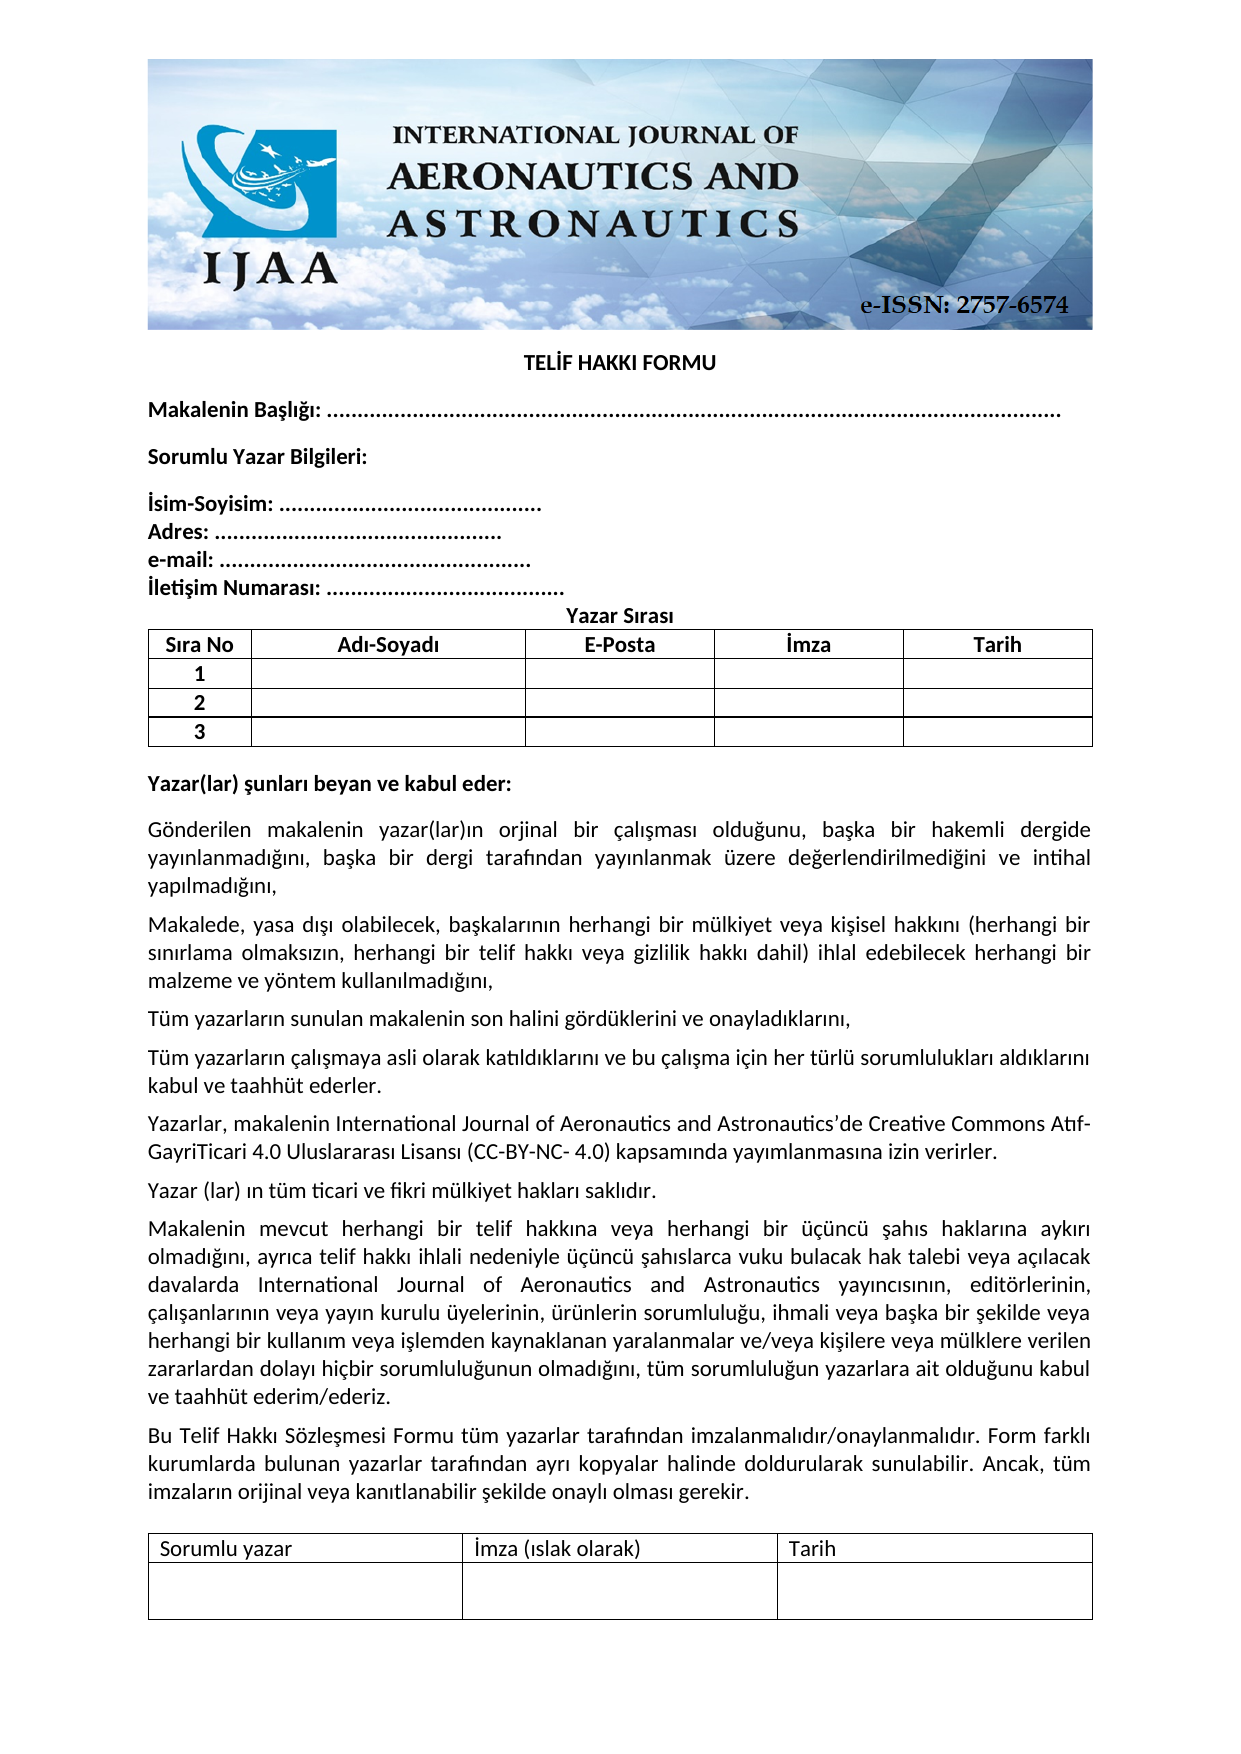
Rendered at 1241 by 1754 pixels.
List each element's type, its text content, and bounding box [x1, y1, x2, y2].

text Makalede, yasa dışı olabilecek, başkalarının herhangi bir mülkiyet veya kişisel hakkını (herhangi bir sınırlama olmaksızın, herhangi bir telif hakkı veya gizlilik hakkı dahil) ihlal edebilecek herhangi bir malzeme ve yöntem kullanılmadığını, [148, 910, 1092, 994]
picture [147, 59, 1093, 330]
table_cell [904, 689, 1092, 716]
table_cell [526, 659, 714, 687]
table_header Sıra No [149, 630, 251, 658]
text Yazar(lar) şunları beyan ve kabul eder: [148, 769, 1092, 797]
table_cell 2 [149, 689, 251, 716]
text Tüm yazarların çalışmaya asli olarak katıldıklarını ve bu çalışma için her türlü sorumlulukları aldıklarını kabul ve taahhüt ederler. [148, 1043, 1092, 1099]
table_cell [778, 1563, 1092, 1619]
text e-mail: ................................................... [148, 545, 1092, 573]
table_cell [715, 659, 903, 687]
text Makalenin mevcut herhangi bir telif hakkına veya herhangi bir üçüncü şahıs haklarına aykırı olmadığını, ayrıca telif hakkı ihlali nedeniyle üçüncü şahıslarca vuku bulacak hak talebi veya açılacak davalarda International Journal of Aeronautics and Astronautics yayıncısının, editörlerinin, çalışanlarının veya yayın kurulu üyelerinin, ürünlerin sorumluluğu, ihmali veya başka bir şekilde veya herhangi bir kullanım veya işlemden kaynaklanan yaralanmalar ve/veya kişilere veya mülklere verilen zararlardan dolayı hiçbir sorumluluğunun olmadığını, tüm sorumluluğun yazarlara ait olduğunu kabul ve taahhüt ederim/ederiz. [148, 1214, 1092, 1410]
table_cell [526, 718, 714, 746]
table_header Tarih [778, 1534, 1092, 1562]
table_header Sorumlu yazar [149, 1534, 462, 1562]
table_cell [904, 659, 1092, 687]
table_cell [904, 718, 1092, 746]
table_cell 1 [149, 659, 251, 687]
table_cell [252, 718, 525, 746]
text Gönderilen makalenin yazar(lar)ın orjinal bir çalışması olduğunu, başka bir hakemli dergide yayınlanmadığını, başka bir dergi tarafından yayınlanmak üzere değerlendirilmediğini ve intihal yapılmadığını, [148, 816, 1092, 899]
table_cell [715, 689, 903, 716]
text Yazar Sırası [148, 601, 1092, 629]
text Adres: ............................................... [148, 517, 1092, 545]
text Sorumlu Yazar Bilgileri: [148, 442, 1092, 470]
table_cell [526, 689, 714, 716]
text TELİF HAKKI FORMU [148, 348, 1092, 377]
text Makalenin Başlığı: ........................................................................................................................ [148, 395, 1092, 423]
text Bu Telif Hakkı Sözleşmesi Formu tüm yazarlar tarafından imzalanmalıdır/onaylanmalıdır. Form farklı kurumlarda bulunan yazarlar tarafından ayrı kopyalar halinde doldurularak sunulabilir. Ancak, tüm imzaların orijinal veya kanıtlanabilir şekilde onaylı olması gerekir. [148, 1421, 1092, 1505]
table_cell [252, 659, 525, 687]
table_cell [149, 1563, 462, 1619]
table_header Adı-Soyadı [252, 630, 525, 658]
table_cell 3 [149, 718, 251, 746]
table_header E-Posta [526, 630, 714, 658]
table_cell [463, 1563, 777, 1619]
text Yazar (lar) ın tüm ticari ve fikri mülkiyet hakları saklıdır. [148, 1176, 1092, 1204]
text İsim-Soyisim: ........................................... [148, 489, 1092, 517]
table_cell [252, 689, 525, 716]
table_cell [715, 718, 903, 746]
table_header İmza [715, 630, 903, 658]
text Tüm yazarların sunulan makalenin son halini gördüklerini ve onayladıklarını, [148, 1004, 1092, 1032]
table_header İmza (ıslak olarak) [463, 1534, 777, 1562]
text İletişim Numarası: ....................................... [148, 573, 1092, 601]
text Yazarlar, makalenin International Journal of Aeronautics and Astronautics’de Creative Commons Atıf-GayriTicari 4.0 Uluslararası Lisansı (CC-BY-NC- 4.0) kapsamında yayımlanmasına izin verirler. [148, 1109, 1092, 1165]
table_header Tarih [904, 630, 1092, 658]
